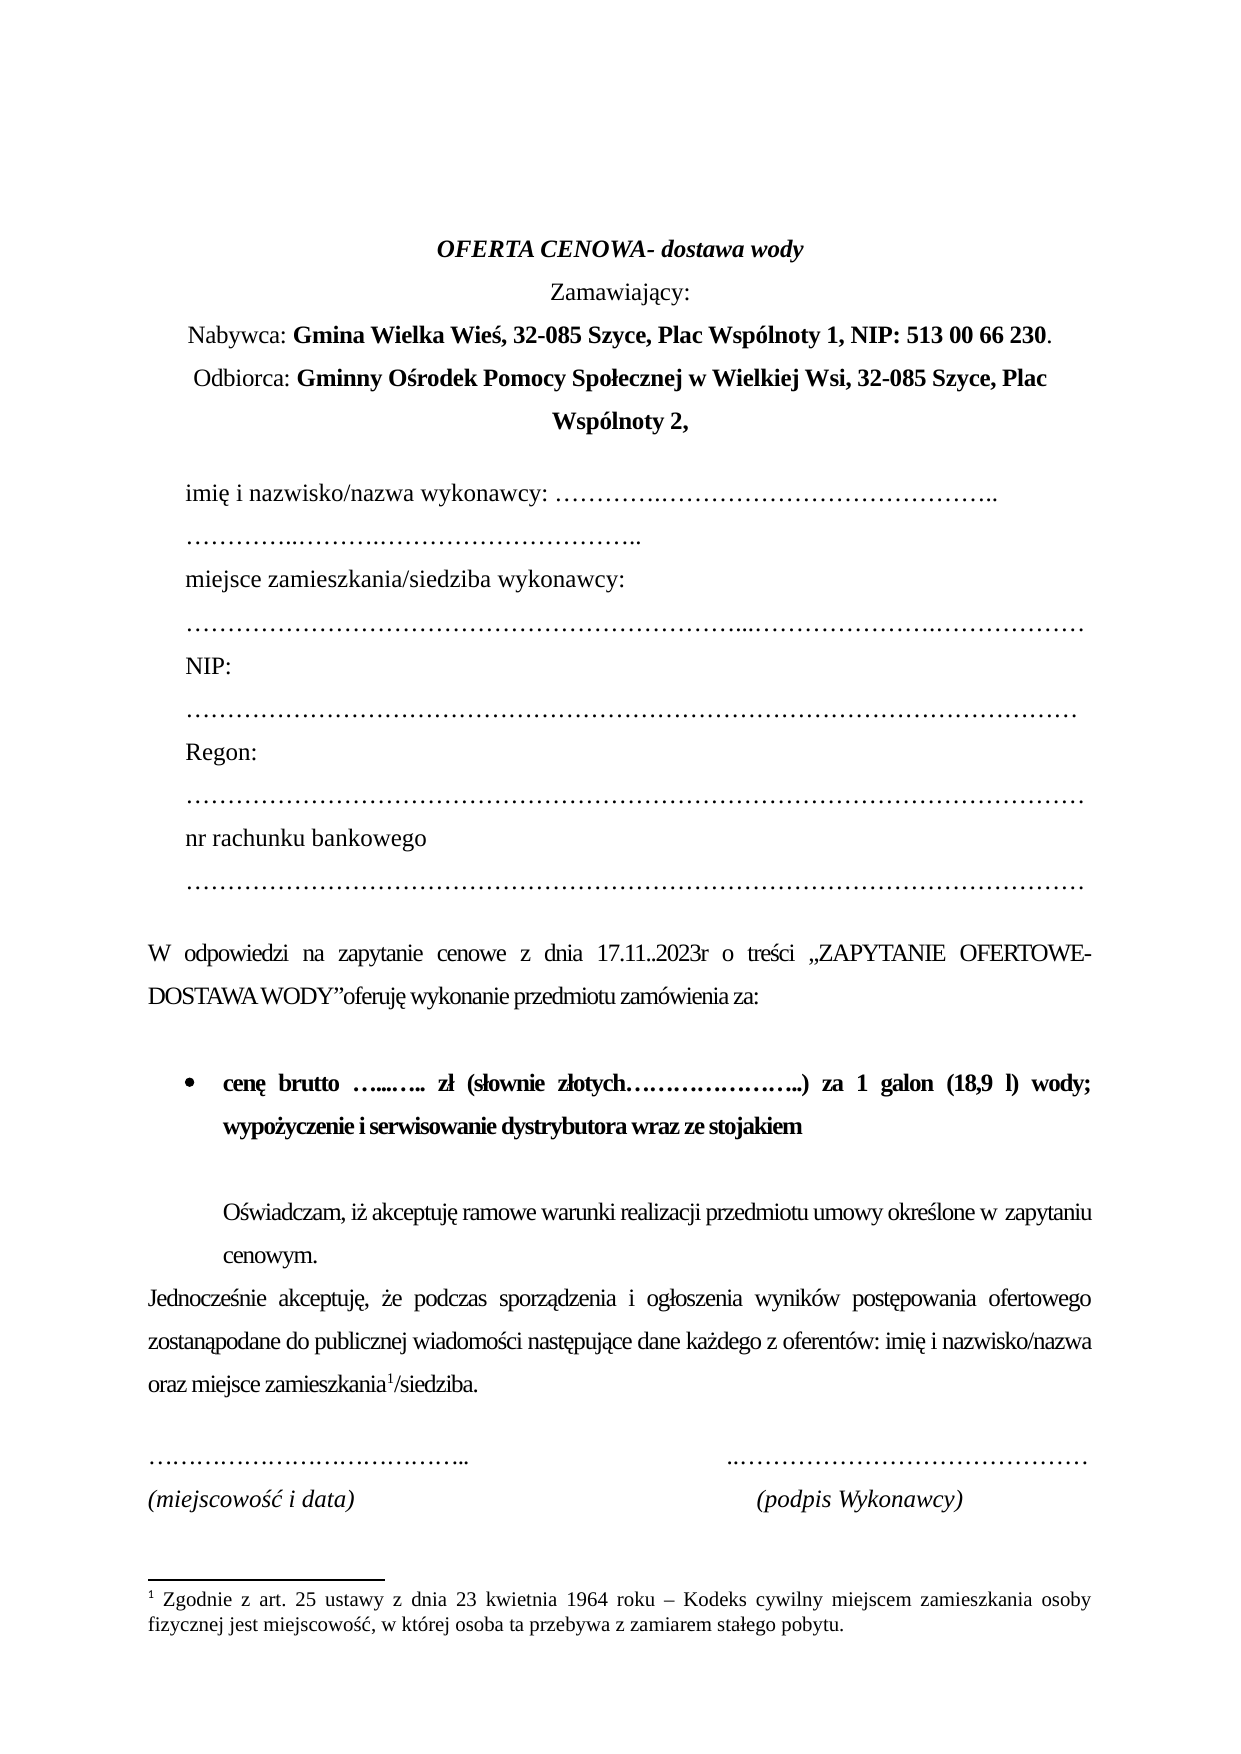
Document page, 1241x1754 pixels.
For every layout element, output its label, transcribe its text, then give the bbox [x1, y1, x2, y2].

text imię i nazwisko/nazwa wykonawcy: ………….…………………………………..…………..……….………………………….. [185, 478, 1093, 550]
list Oświadczam, iż akceptuję ramowe warunki realizacji przedmiotu umowy określone w zapytaniu cenowym. [223, 1154, 1093, 1269]
text OFERTA CENOWA- dostawa wody [148, 234, 1093, 263]
text NIP: ……………………………………………………………………………………………… [185, 651, 1093, 723]
text Nabywca: Gmina Wielka Wieś, 32-085 Szyce, Plac Wspólnoty 1, NIP: 513 00 66 230. [148, 320, 1093, 349]
list cenę brutto …...….. zł (słownie złotych…………………..) za 1 galon (18,9 l) wody; wypożyczenie i serwisowanie dystrybutora wraz ze stojakiem [185, 1068, 1093, 1139]
text ………………………………….. ..…………………………………… (miejscowość i data) (podpis Wykonawcy) [148, 1441, 1093, 1513]
text Zamawiający: [148, 277, 1093, 306]
text Jednocześnie akceptuję, że podczas sporządzenia i ogłoszenia wyników postępowania ofertowego zostanąpodane do publicznej wiadomości następujące dane każdego z oferentów: imię i nazwisko/nazwa oraz miejsce zamieszkania/siedziba. [148, 1283, 1093, 1398]
text Wspólnoty 2, [148, 406, 1093, 435]
text Odbiorca: Gminny Ośrodek Pomocy Społecznej w Wielkiej Wsi, 32-085 Szyce, Plac [148, 363, 1093, 392]
text Regon: ……………………………………………………………………………………………… [185, 737, 1093, 809]
text W odpowiedzi na zapytanie cenowe z dnia 17.11..2023r o treści „ZAPYTANIE OFERTOWE- DOSTAWA WODY”oferuję wykonanie przedmiotu zamówienia za: [148, 938, 1093, 1010]
text nr rachunku bankowego ……………………………………………………………………………………………… [185, 823, 1093, 895]
text miejsce zamieszkania/siedziba wykonawcy: …………………………………………………………...………………….……………… [185, 564, 1093, 636]
